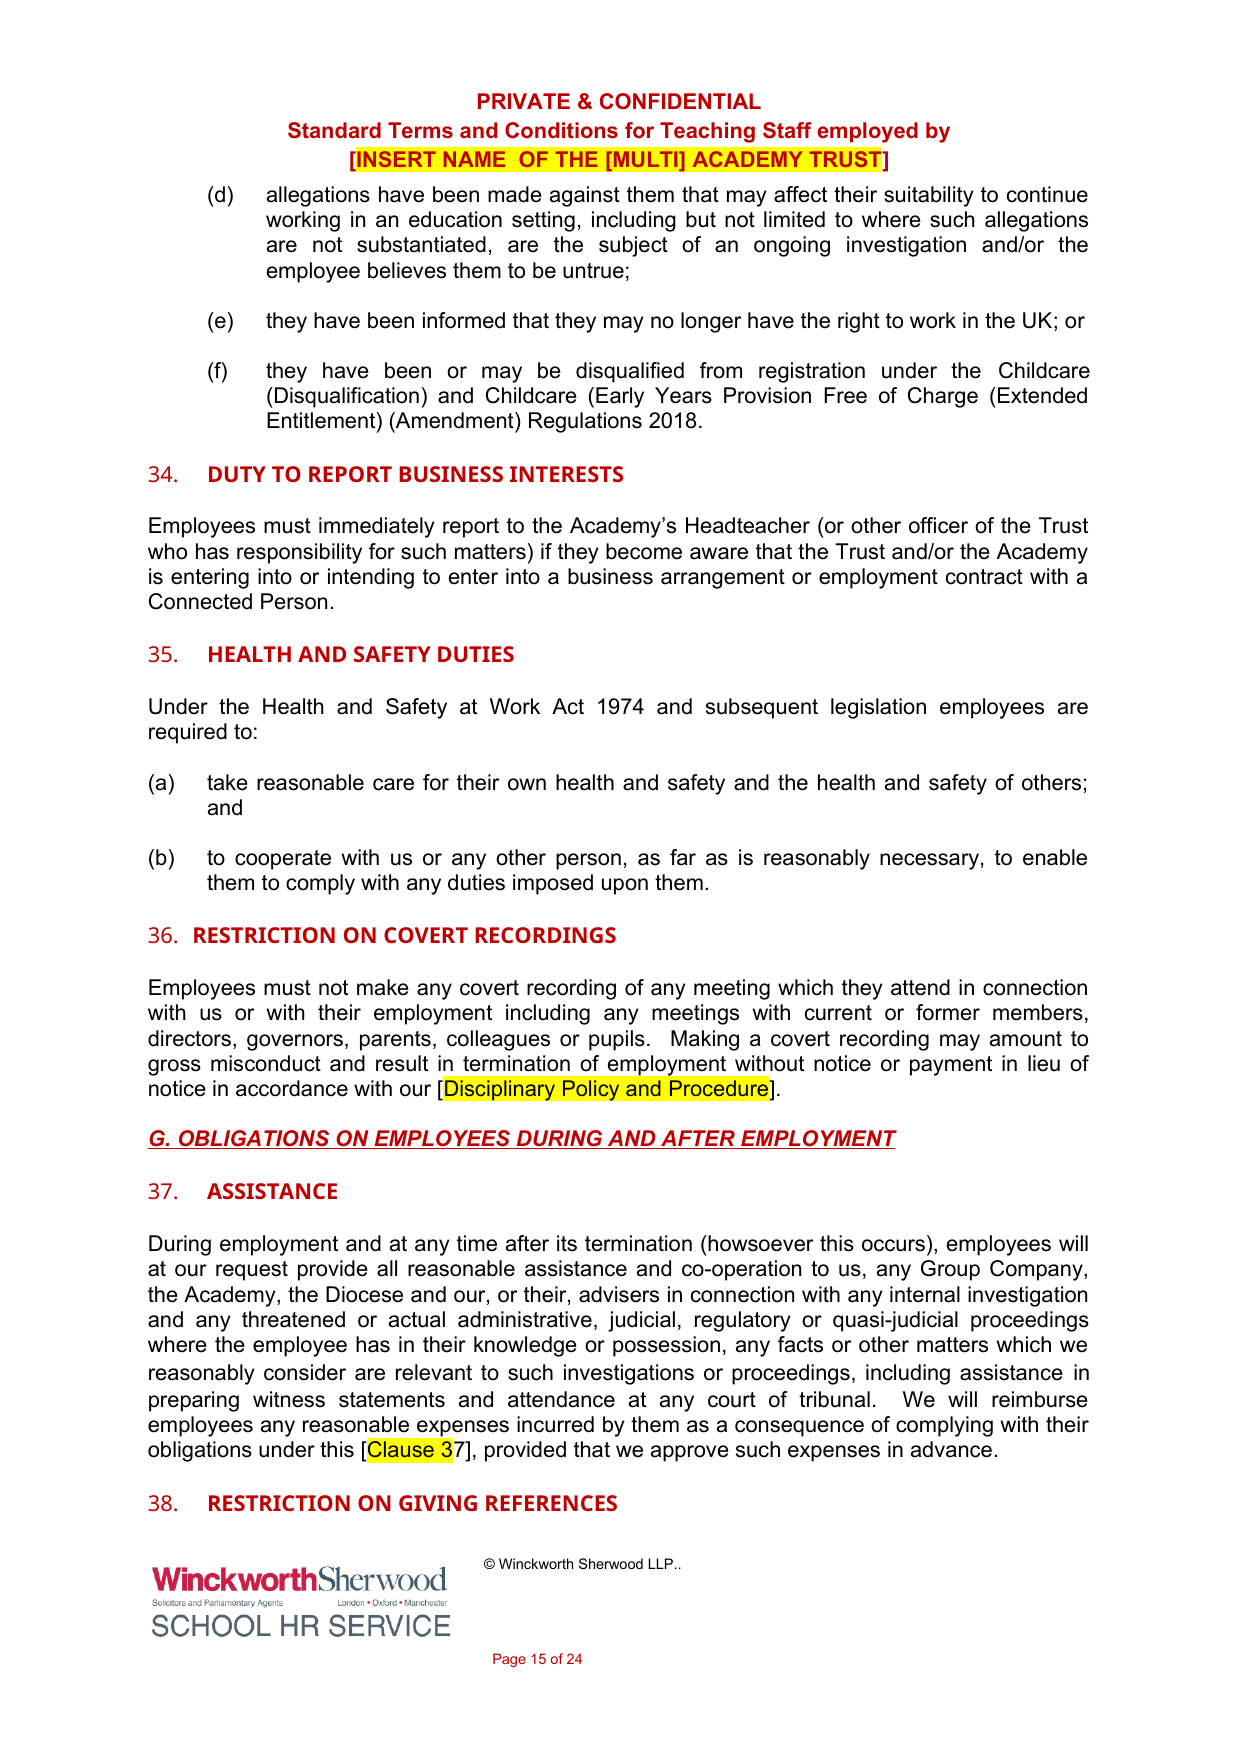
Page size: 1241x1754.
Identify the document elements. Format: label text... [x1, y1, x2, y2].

list they have been or may be disqualified from registration under the Childcare (Disqualification) and Childcare (Early Years Provision Free of Charge (Extended Entitlement) (Amendment) Regulations 2018. [207, 358, 1090, 434]
subtitle ASSISTANCE [148, 1176, 1090, 1206]
list take reasonable care for their own health and safety and the health and safety of others; and [148, 769, 1090, 820]
subtitle HEALTH AND SAFETY DUTIES [148, 639, 1090, 669]
list they have been informed that they may no longer have the right to work in the UK; or [207, 308, 1090, 333]
subtitle DUTY TO REPORT BUSINESS INTERESTS [148, 459, 1090, 488]
list allegations have been made against them that may affect their suitability to continue working in an education setting, including but not limited to where such allegations are not substantiated, are the subject of an ongoing investigation and/or the employee believes them to be untrue; [207, 182, 1090, 283]
list to cooperate with us or any other person, as far as is reasonably necessary, to enable them to comply with any duties imposed upon them. [148, 845, 1090, 895]
subtitle RESTRICTION ON COVERT RECORDINGS [148, 920, 1090, 950]
subtitle RESTRICTION ON GIVING REFERENCES [148, 1488, 1090, 1517]
text G. OBLIGATIONS ON EMPLOYEES DURING AND AFTER EMPLOYMENT [148, 1126, 1090, 1151]
subtitle Employees must not make any covert recording of any meeting which they attend in connection with us or with their employment including any meetings with current or former members, directors, governors, parents, colleagues or pupils. Making a covert recording may amount to gross misconduct and result in termination of employment without notice or payment in lieu of notice in accordance with our [Disciplinary Policy and Procedure]. [148, 975, 1090, 1101]
subtitle Employees must immediately report to the Academy’s Headteacher (or other officer of the Trust who has responsibility for such matters) if they become aware that the Trust and/or the Academy is entering into or intending to enter into a business arrangement or employment contract with a Connected Person. [148, 513, 1090, 614]
subtitle Under the Health and Safety at Work Act 1974 and subsequent legislation employees are required to: [148, 694, 1090, 744]
picture [147, 1555, 458, 1646]
subtitle During employment and at any time after its termination (howsoever this occurs), employees will at our request provide all reasonable assistance and co-operation to us, any Group Company, the Academy, the Diocese and our, or their, advisers in connection with any internal investigation and any threatened or actual administrative, judicial, regulatory or quasi-judicial proceedings where the employee has in their knowledge or possession, any facts or other matters which we reasonably consider are relevant to such investigations or proceedings, including assistance in preparing witness statements and attendance at any court of tribunal. We will reimburse employees any reasonable expenses incurred by them as a consequence of complying with their obligations under this [Clause 37], provided that we approve such expenses in advance. [148, 1231, 1090, 1463]
